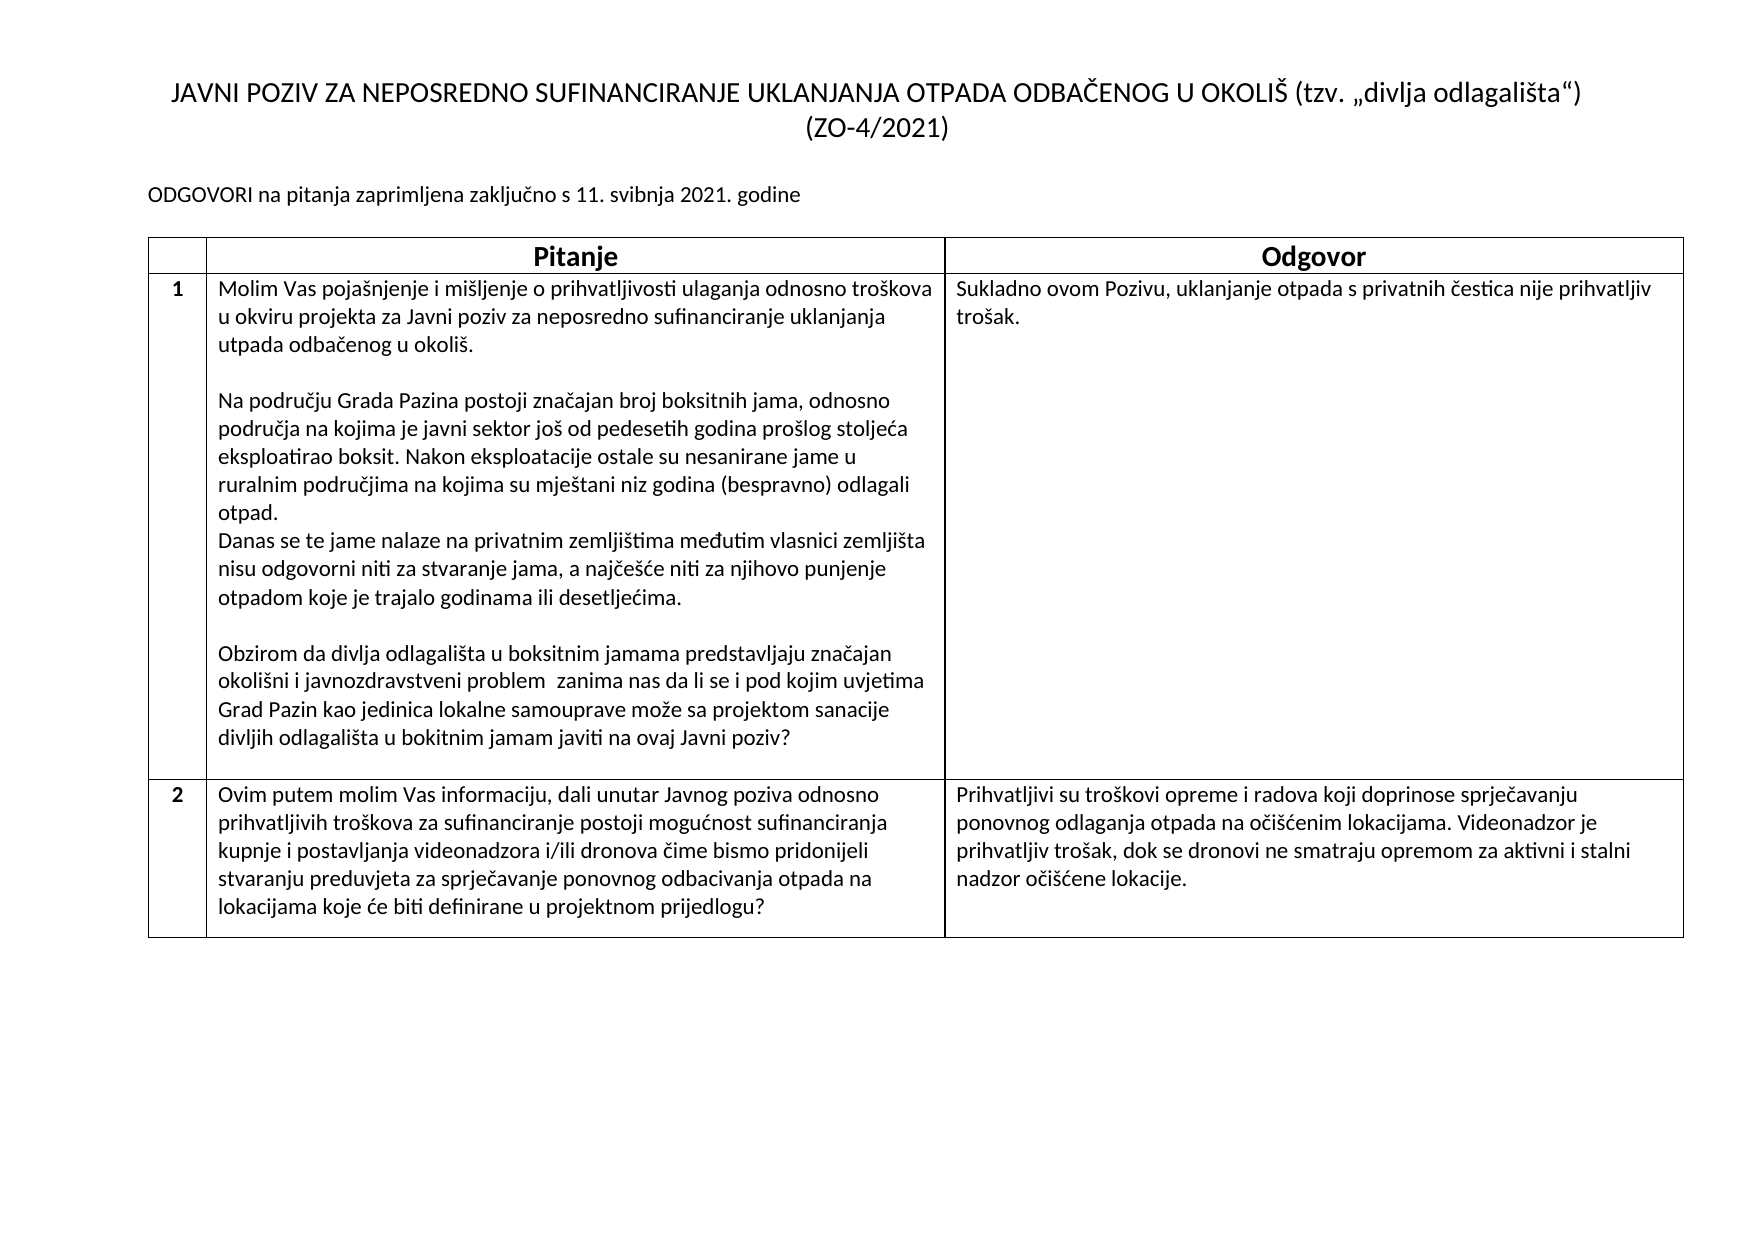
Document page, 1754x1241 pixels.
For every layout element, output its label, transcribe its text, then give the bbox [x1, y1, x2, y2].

table_cell Ovim putem molim Vas informaciju, dali unutar Javnog poziva odnosno prihvatljivih troškova za sufinanciranje postoji mogućnost sufinanciranja kupnje i postavljanja videonadzora i/ili dronova čime bismo pridonijeli stvaranju preduvjeta za sprječavanje ponovnog odbacivanja otpada na lokacijama koje će biti definirane u projektnom prijedlogu? [207, 780, 944, 937]
table_header [149, 238, 206, 273]
table_cell Sukladno ovom Pozivu, uklanjanje otpada s privatnih čestica nije prihvatljiv trošak. [946, 274, 1683, 779]
table_header Pitanje [207, 238, 944, 273]
table_cell Molim Vas pojašnjenje i mišljenje o prihvatljivosti ulaganja odnosno troškova u okviru projekta za Javni poziv za neposredno sufinanciranje uklanjanja utpada odbačenog u okoliš. Na području Grada Pazina postoji značajan broj boksitnih jama, odnosno područja na kojima je javni sektor još od pedesetih godina prošlog stoljeća eksploatirao boksit. Nakon eksploatacije ostale su nesanirane jame u ruralnim područjima na kojima su mještani niz godina (bespravno) odlagali otpad. Danas se te jame nalaze na privatnim zemljištima međutim vlasnici zemljišta nisu odgovorni niti za stvaranje jama, a najčešće niti za njihovo punjenje otpadom koje je trajalo godinama ili desetljećima. Obzirom da divlja odlagališta u boksitnim jamama predstavljaju značajan okolišni i javnozdravstveni problem zanima nas da li se i pod kojim uvjetima Grad Pazin kao jedinica lokalne samouprave može sa projektom sanacije divljih odlagališta u bokitnim jamam javiti na ovaj Javni poziv? [207, 274, 944, 779]
table_header Odgovor [946, 238, 1683, 273]
table_cell 1 [149, 274, 206, 779]
table_cell Prihvatljivi su troškovi opreme i radova koji doprinose sprječavanju ponovnog odlaganja otpada na očišćenim lokacijama. Videonadzor je prihvatljiv trošak, dok se dronovi ne smatraju opremom za aktivni i stalni nadzor očišćene lokacije. [946, 780, 1683, 937]
table_cell 2 [149, 780, 206, 937]
